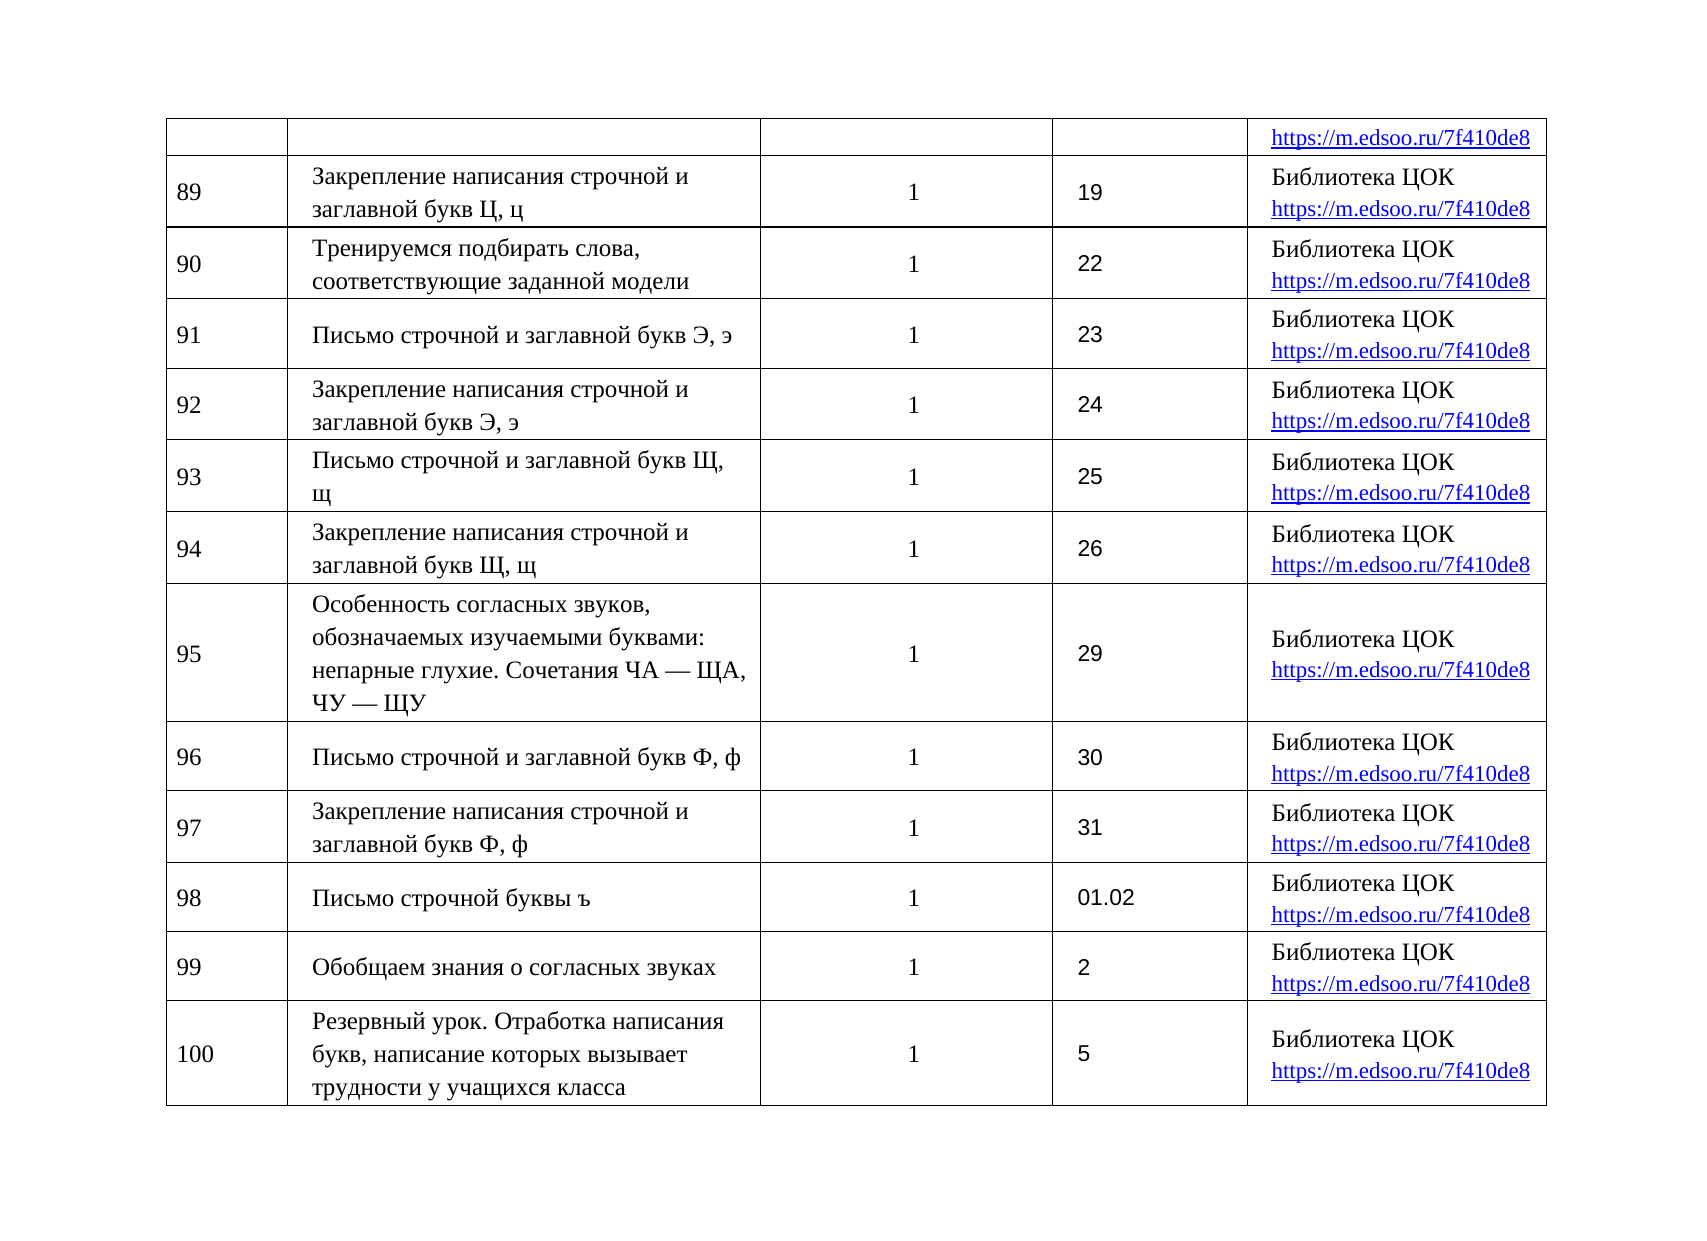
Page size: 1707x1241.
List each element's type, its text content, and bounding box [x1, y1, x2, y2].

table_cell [1248, 1001, 1546, 1105]
table_cell 19 [1053, 156, 1247, 226]
table_cell 98 [167, 863, 287, 931]
table_cell 90 [167, 228, 287, 298]
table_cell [1248, 156, 1546, 226]
table_cell 31 [1053, 791, 1247, 862]
table_cell 24 [1053, 369, 1247, 439]
table_cell 25 [1053, 440, 1247, 511]
table_cell 1 [761, 932, 1052, 1000]
table_cell Письмо строчной буквы ъ [288, 863, 760, 931]
table_cell 18 [1053, 119, 1247, 154]
table_cell 22 [1053, 228, 1247, 298]
table_cell Библиотека ЦОК https://m.edsoo.ru/7f410de8 [1248, 863, 1546, 931]
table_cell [1248, 932, 1546, 1000]
table_cell 5 [1053, 1001, 1247, 1105]
table_cell 30 [1053, 722, 1247, 790]
table_cell Письмо строчной и заглавной букв Ф, ф [288, 722, 760, 790]
table_cell Закрепление написания строчной и заглавной букв Э, э [288, 369, 760, 439]
table_cell 100 [167, 1001, 287, 1105]
table_cell Библиотека ЦОК https://m.edsoo.ru/7f410de8 [1248, 369, 1546, 439]
table_cell 89 [167, 156, 287, 226]
table_cell 23 [1053, 299, 1247, 367]
table_cell 01.02 [1053, 863, 1247, 931]
table_cell Библиотека ЦОК https://m.edsoo.ru/7f410de8 [1248, 299, 1546, 367]
table_cell 1 [761, 440, 1052, 511]
table_cell 26 [1053, 512, 1247, 583]
table_cell Библиотека ЦОК https://m.edsoo.ru/7f410de8 [1248, 440, 1546, 511]
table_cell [1248, 119, 1546, 154]
table_cell 2 [1053, 932, 1247, 1000]
table_cell 1 [761, 156, 1052, 226]
table_cell 94 [167, 512, 287, 583]
table_cell 97 [167, 791, 287, 862]
table_cell Письмо строчной и заглавной букв Щ, щ [288, 440, 760, 511]
table_cell 96 [167, 722, 287, 790]
table_cell Закрепление написания строчной и заглавной букв Ц, ц [288, 156, 760, 226]
table_cell Закрепление написания строчной и заглавной букв Ф, ф [288, 791, 760, 862]
table_cell 93 [167, 440, 287, 511]
table_cell Письмо строчной и заглавной букв Э, э [288, 299, 760, 367]
table_cell Библиотека ЦОК https://m.edsoo.ru/7f410de8 [1248, 791, 1546, 862]
table_cell 88 [167, 119, 287, 154]
table_cell 1 [761, 299, 1052, 367]
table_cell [288, 119, 760, 154]
table_cell 1 [761, 119, 1052, 154]
table_cell 1 [761, 584, 1052, 721]
table_cell 1 [761, 1001, 1052, 1105]
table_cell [288, 1001, 760, 1105]
table_cell Закрепление написания строчной и заглавной букв Щ, щ [288, 512, 760, 583]
table_cell 29 [1053, 584, 1247, 721]
table_cell Особенность согласных звуков, обозначаемых изучаемыми буквами: непарные глухие. Сочетания ЧА — ЩА, ЧУ — ЩУ [288, 584, 760, 721]
table_cell 1 [761, 369, 1052, 439]
table_cell 1 [761, 863, 1052, 931]
table_cell Библиотека ЦОК https://m.edsoo.ru/7f410de8 [1248, 228, 1546, 298]
table_cell Тренируемся подбирать слова, соответствующие заданной модели [288, 228, 760, 298]
table_cell Библиотека ЦОК https://m.edsoo.ru/7f410de8 [1248, 584, 1546, 721]
table_cell 1 [761, 791, 1052, 862]
table_cell 1 [761, 722, 1052, 790]
table_cell 95 [167, 584, 287, 721]
table_cell 99 [167, 932, 287, 1000]
table_cell Библиотека ЦОК https://m.edsoo.ru/7f410de8 [1248, 512, 1546, 583]
table_cell 1 [761, 512, 1052, 583]
table_cell Библиотека ЦОК https://m.edsoo.ru/7f410de8 [1248, 722, 1546, 790]
table_cell 1 [761, 228, 1052, 298]
table_cell Обобщаем знания о согласных звуках [288, 932, 760, 1000]
table_cell 91 [167, 299, 287, 367]
table_cell 92 [167, 369, 287, 439]
